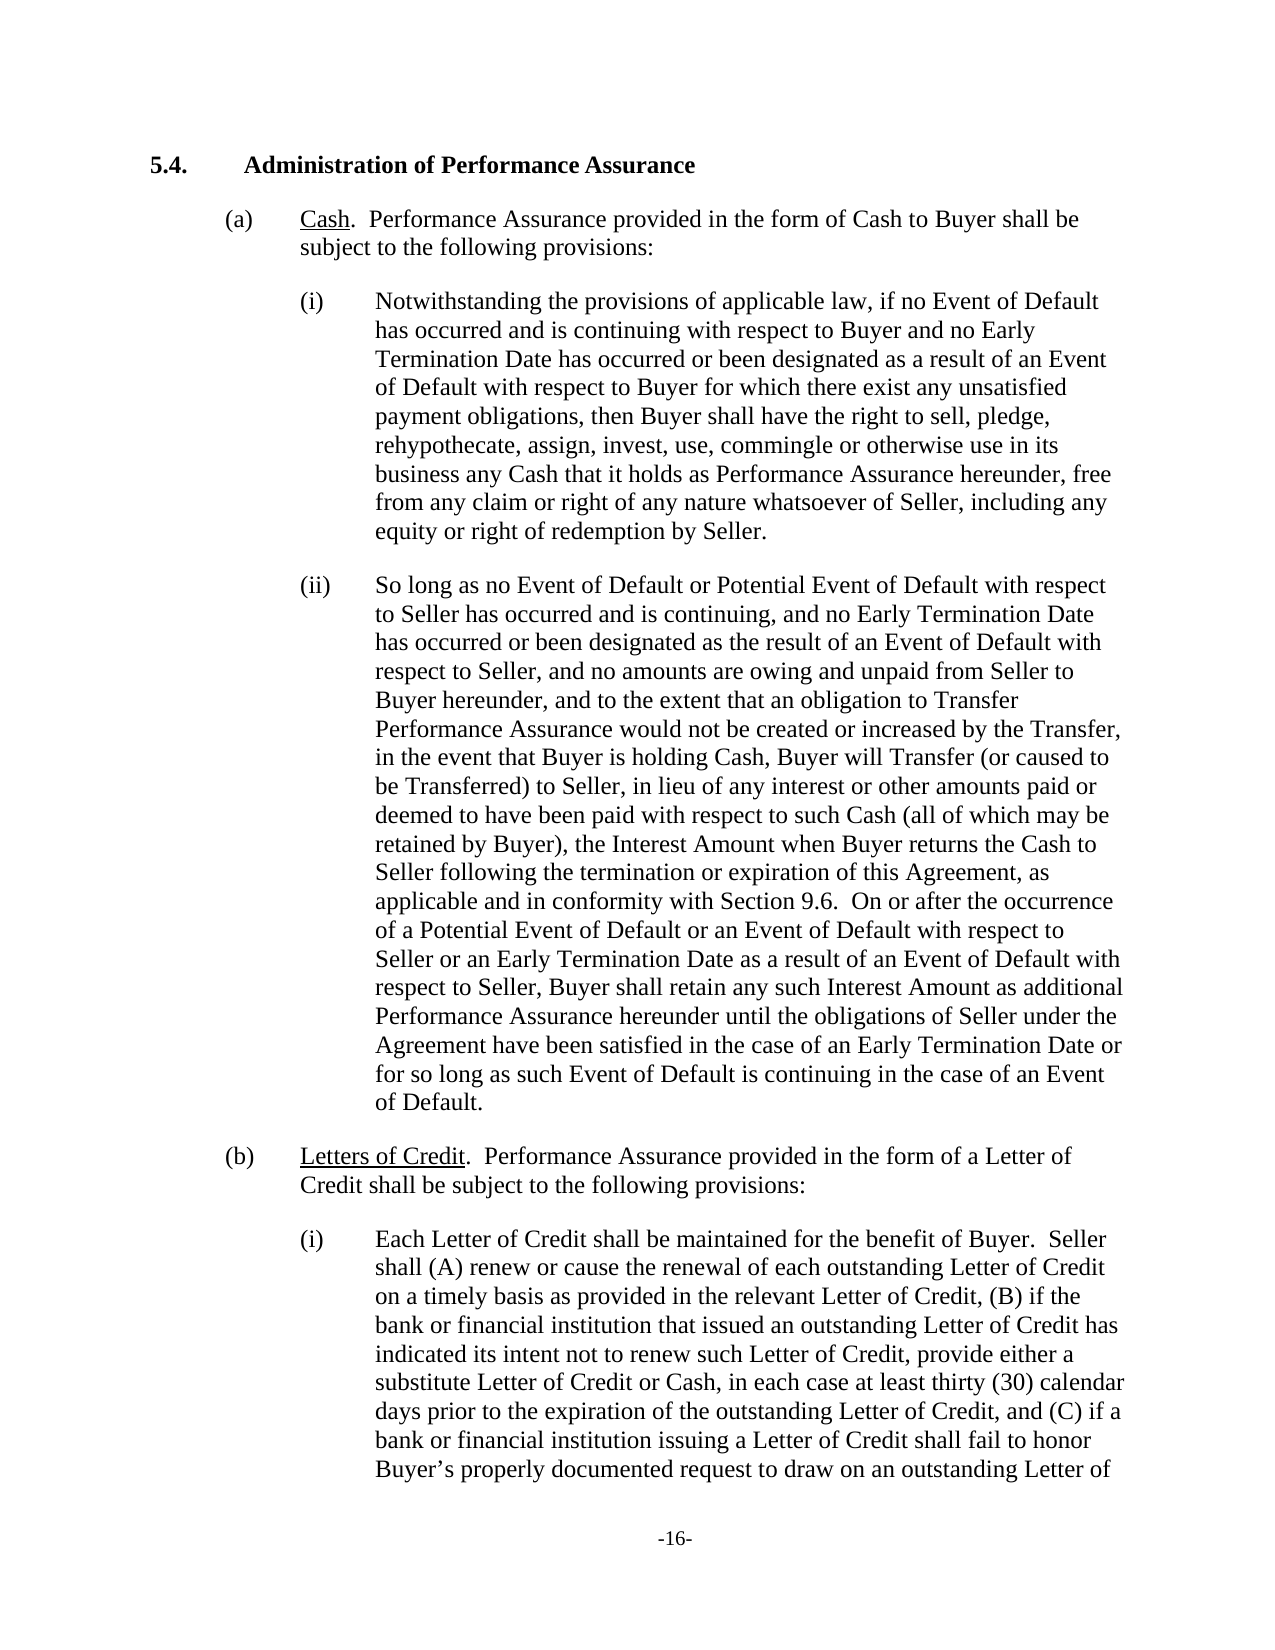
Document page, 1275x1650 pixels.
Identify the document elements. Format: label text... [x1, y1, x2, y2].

list So long as no Event of Default or Potential Event of Default with respect to Seller has occurred and is continuing, and no Early Termination Date has occurred or been designated as the result of an Event of Default with respect to Seller, and no amounts are owing and unpaid from Seller to Buyer hereunder, and to the extent that an obligation to Transfer Performance Assurance would not be created or increased by the Transfer, in the event that Buyer is holding Cash, Buyer will Transfer (or caused to be Transferred) to Seller, in lieu of any interest or other amounts paid or deemed to have been paid with respect to such Cash (all of which may be retained by Buyer), the Interest Amount when Buyer returns the Cash to Seller following the termination or expiration of this Agreement, as applicable and in conformity with Section 9.6. On or after the occurrence of a Potential Event of Default or an Event of Default with respect to Seller or an Early Termination Date as a result of an Event of Default with respect to Seller, Buyer shall retain any such Interest Amount as additional Performance Assurance hereunder until the obligations of Seller under the Agreement have been satisfied in the case of an Early Termination Date or for so long as such Event of Default is continuing in the case of an Event of Default. [300, 570, 1125, 1116]
list Notwithstanding the provisions of applicable law, if no Event of Default has occurred and is continuing with respect to Buyer and no Early Termination Date has occurred or been designated as a result of an Event of Default with respect to Buyer for which there exist any unsatisfied payment obligations, then Buyer shall have the right to sell, pledge, rehypothecate, assign, invest, use, commingle or otherwise use in its business any Cash that it holds as Performance Assurance hereunder, free from any claim or right of any nature whatsoever of Seller, including any equity or right of redemption by Seller. [300, 286, 1125, 545]
subtitle Administration of Performance Assurance [150, 150, 1125, 179]
list Letters of Credit. Performance Assurance provided in the form of a Letter of Credit shall be subject to the following provisions: [225, 1141, 1125, 1199]
list Cash. Performance Assurance provided in the form of Cash to Buyer shall be subject to the following provisions: [225, 204, 1125, 261]
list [300, 1224, 1125, 1482]
